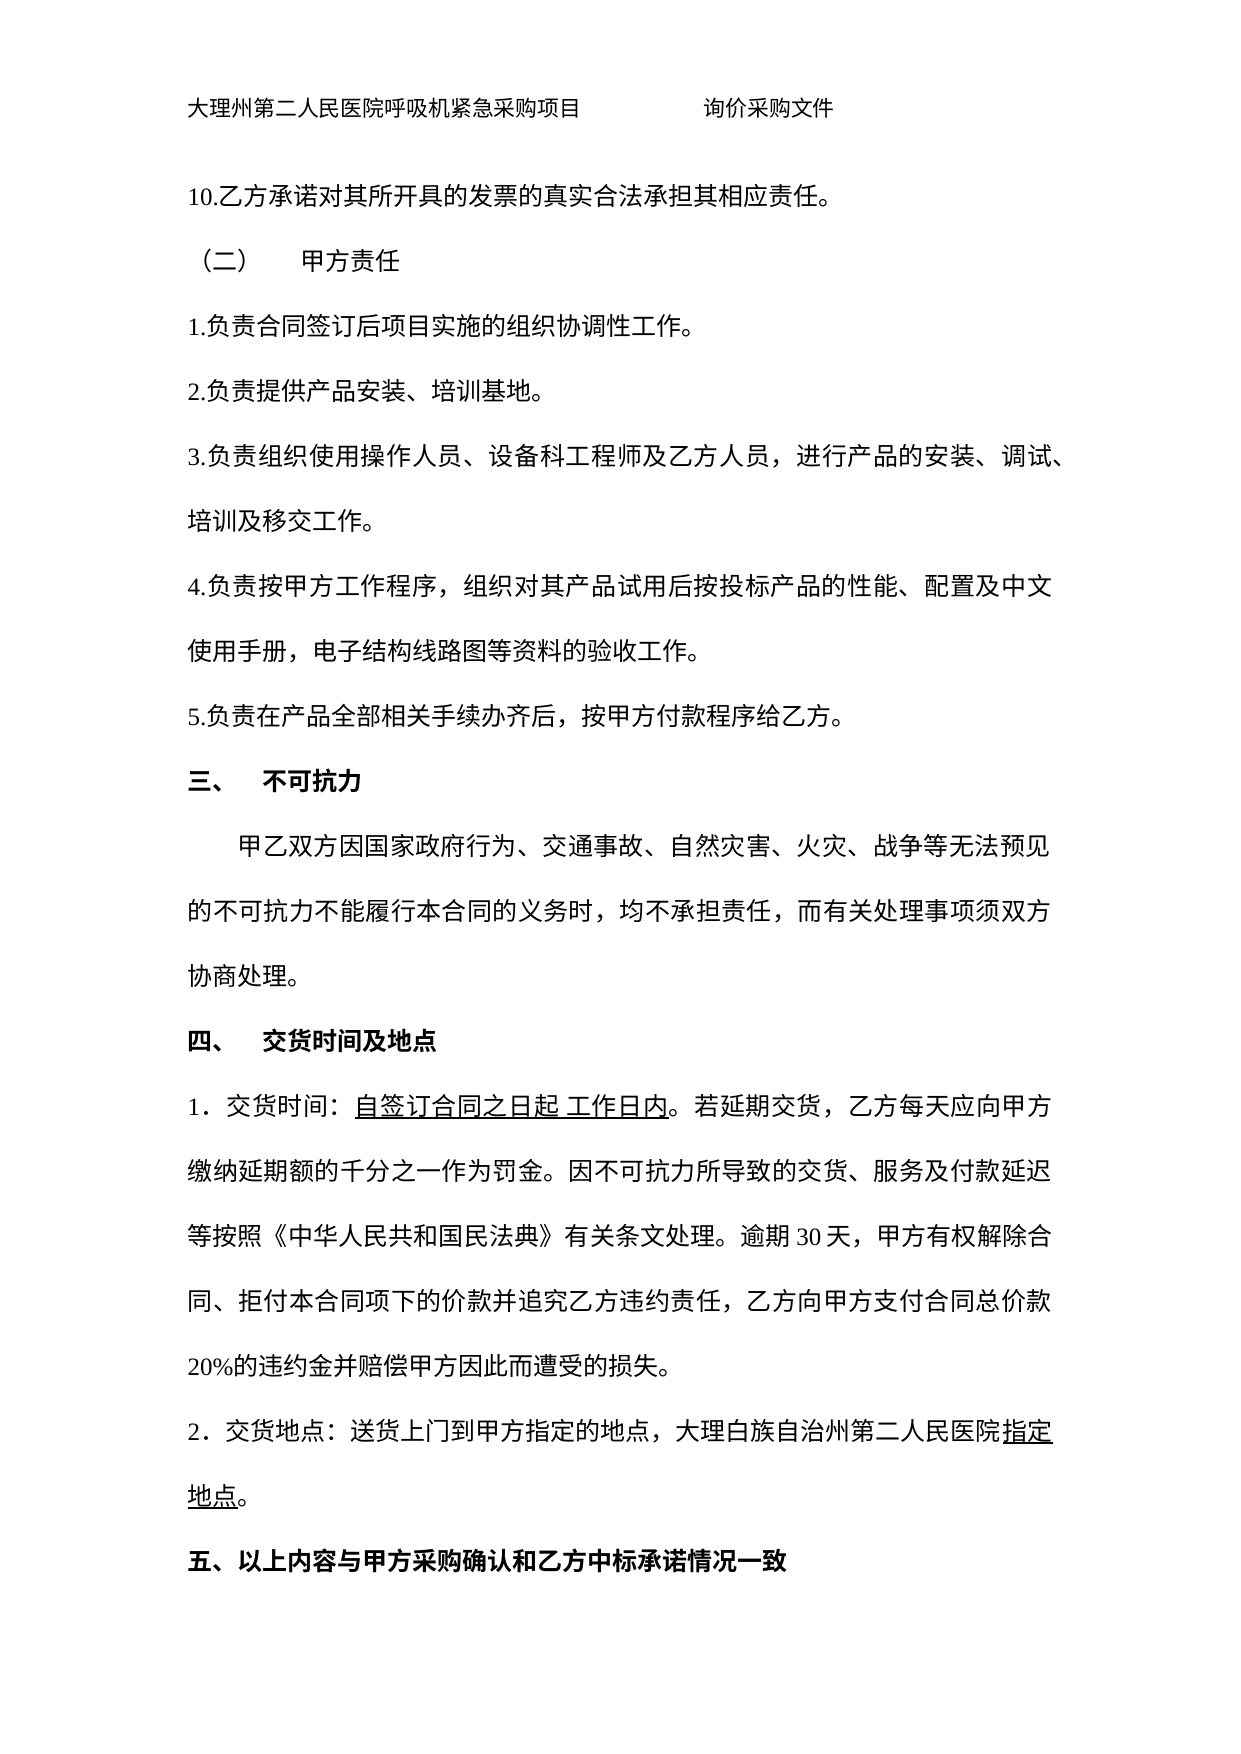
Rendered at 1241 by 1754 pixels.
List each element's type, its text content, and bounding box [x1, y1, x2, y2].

text 2．交货地点：送货上门到甲方指定的地点，大理白族自治州第二人民医院指定地点。 [187, 1397, 1053, 1527]
text 五、以上内容与甲方采购确认和乙方中标承诺情况一致 [187, 1527, 1053, 1592]
text 甲乙双方因国家政府行为、交通事故、自然灾害、火灾、战争等无法预见的不可抗力不能履行本合同的义务时，均不承担责任，而有关处理事项须双方协商处理。 [187, 812, 1053, 1007]
text 1．交货时间：自签订合同之日起 工作日内。若延期交货，乙方每天应向甲方缴纳延期额的千分之一作为罚金。因不可抗力所导致的交货、服务及付款延迟等按照《中华人民共和国民法典》有关条文处理。逾期30天，甲方有权解除合同、拒付本合同项下的价款并追究乙方违约责任，乙方向甲方支付合同总价款20%的违约金并赔偿甲方因此而遭受的损失。 [187, 1072, 1053, 1397]
text 10.乙方承诺对其所开具的发票的真实合法承担其相应责任。 [187, 162, 1053, 227]
list 甲方责任 [187, 227, 1053, 292]
text 1.负责合同签订后项目实施的组织协调性工作。 [187, 292, 1053, 357]
list 不可抗力 [187, 747, 1053, 812]
text 5.负责在产品全部相关手续办齐后，按甲方付款程序给乙方。 [187, 682, 1053, 747]
text 4.负责按甲方工作程序，组织对其产品试用后按投标产品的性能、配置及中文使用手册，电子结构线路图等资料的验收工作。 [187, 552, 1053, 682]
text 2.负责提供产品安装、培训基地。 [187, 357, 1053, 422]
text 3.负责组织使用操作人员、设备科工程师及乙方人员，进行产品的安装、调试、培训及移交工作。 [187, 422, 1053, 552]
list 交货时间及地点 [187, 1007, 1053, 1072]
